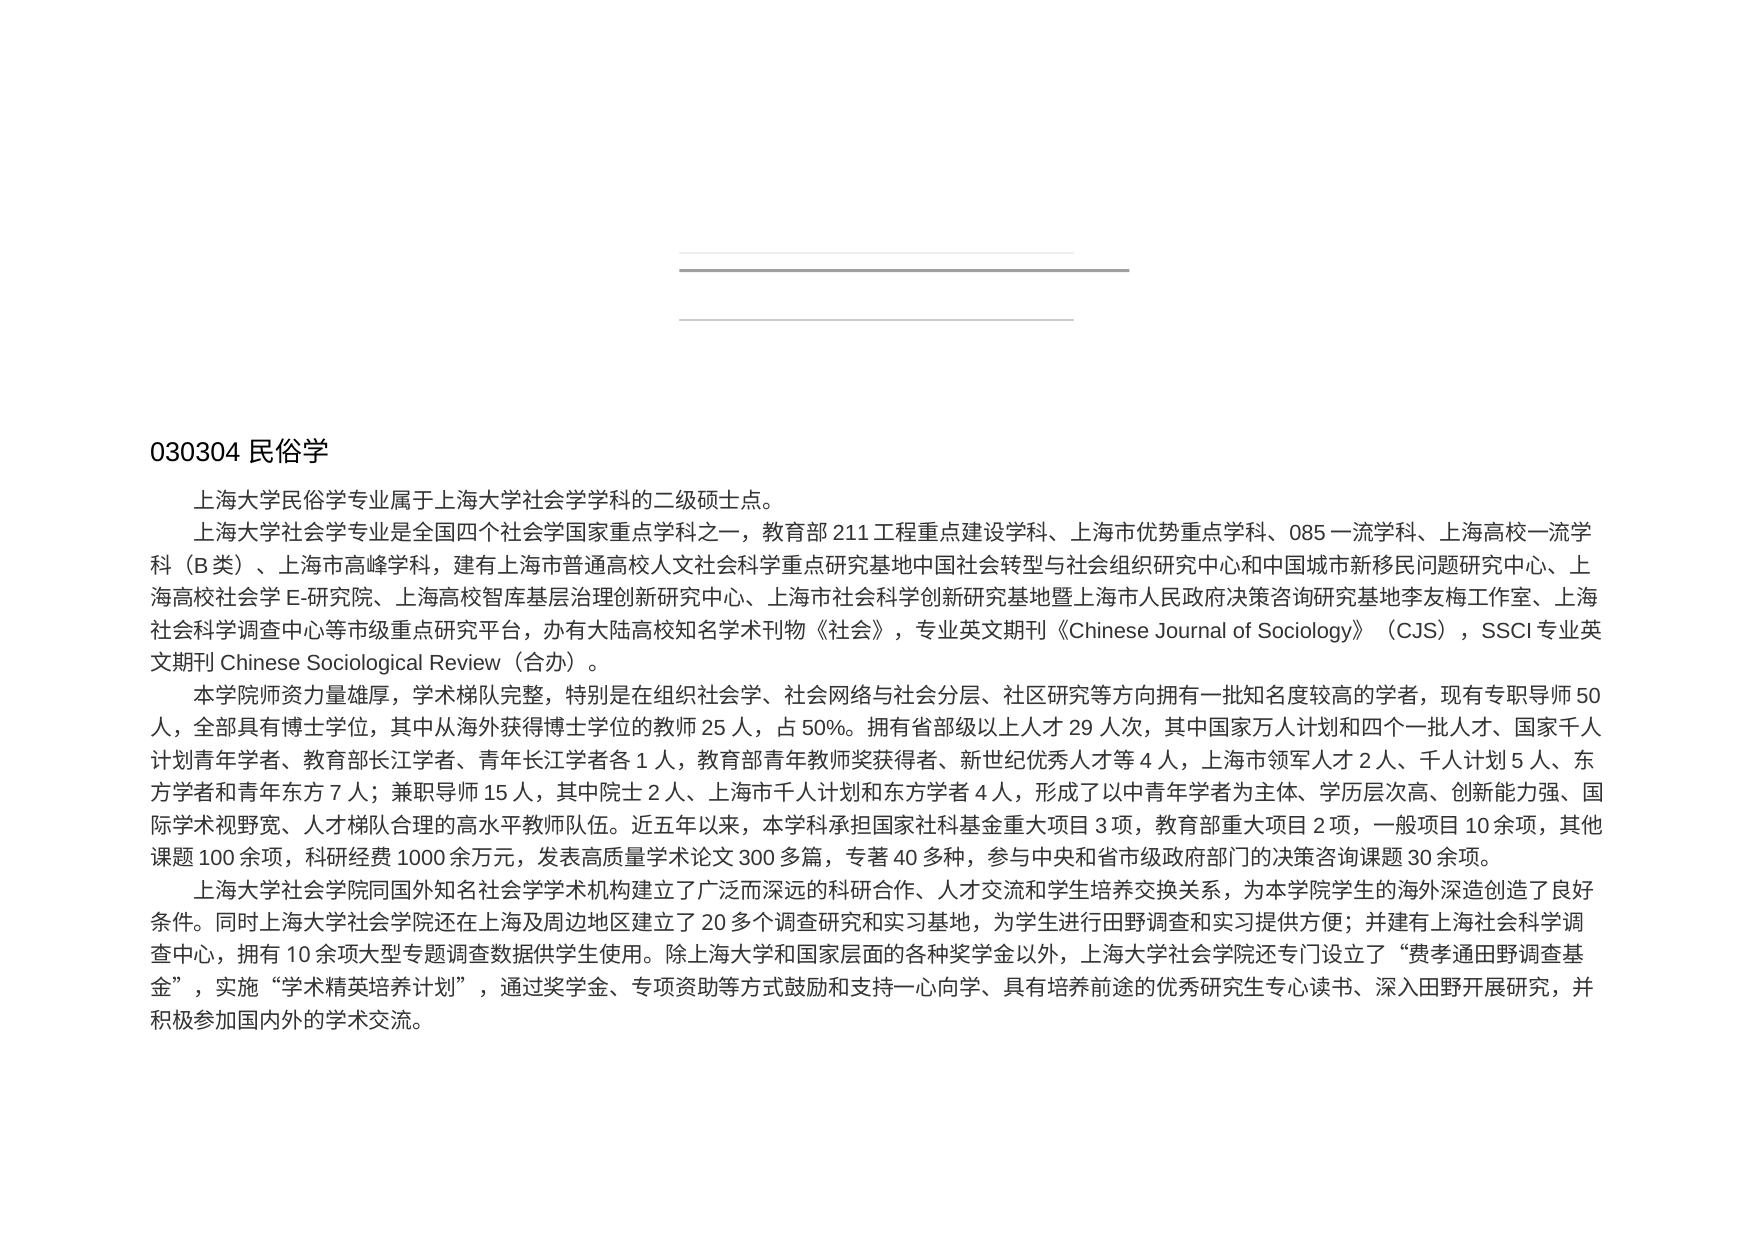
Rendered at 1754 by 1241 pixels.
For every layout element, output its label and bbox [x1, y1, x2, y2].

table_header [150, 417, 1604, 1035]
table_header [150, 198, 1604, 385]
